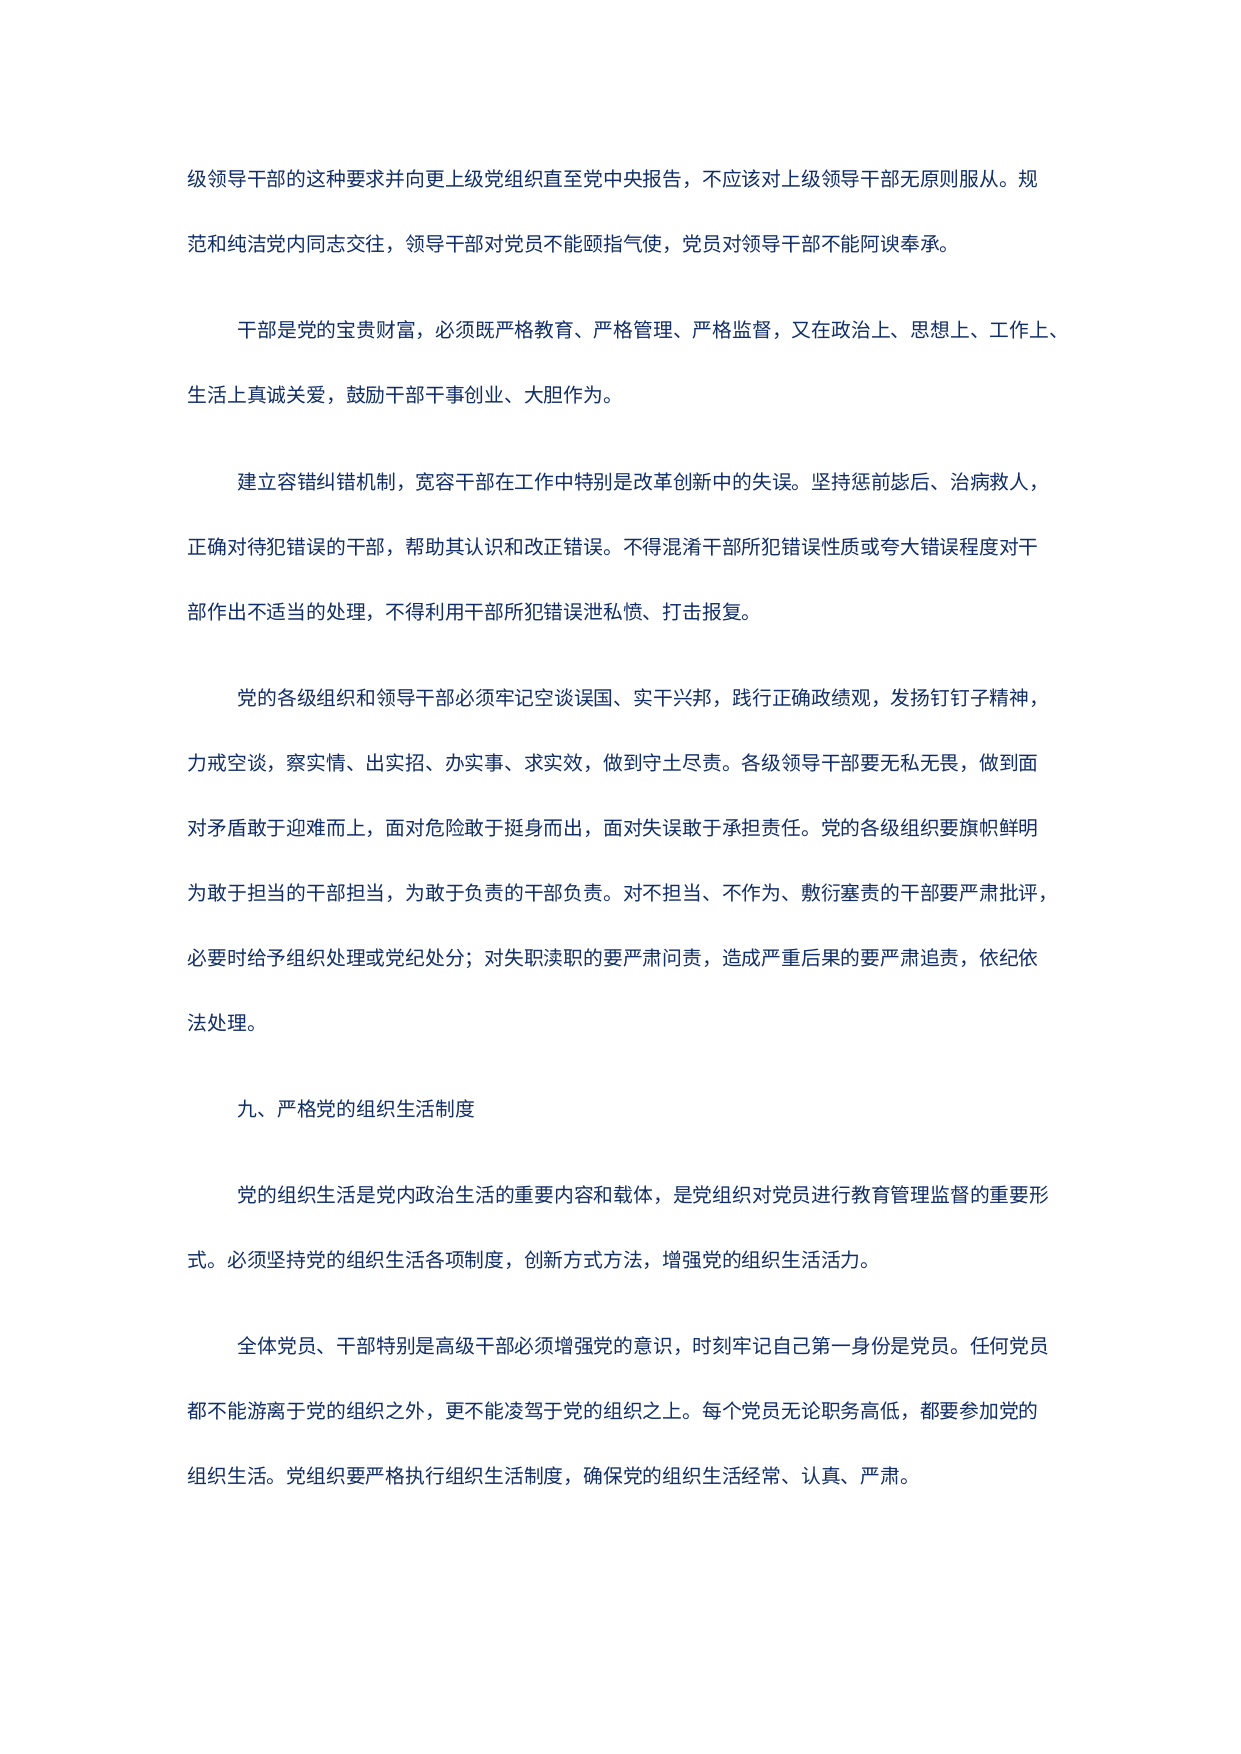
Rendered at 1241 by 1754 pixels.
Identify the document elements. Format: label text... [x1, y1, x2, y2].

text 干部是党的宝贵财富，必须既严格教育、严格管理、严格监督，又在政治上、思想上、工作上、生活上真诚关爱，鼓励干部干事创业、大胆作为。 [187, 313, 1053, 411]
text 建立容错纠错机制，宽容干部在工作中特别是改革创新中的失误。坚持惩前毖后、治病救人，正确对待犯错误的干部，帮助其认识和改正错误。不得混淆干部所犯错误性质或夸大错误程度对干部作出不适当的处理，不得利用干部所犯错误泄私愤、打击报复。 [187, 464, 1053, 627]
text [187, 162, 1053, 259]
text 党的各级组织和领导干部必须牢记空谈误国、实干兴邦，践行正确政绩观，发扬钉钉子精神，力戒空谈，察实情、出实招、办实事、求实效，做到守土尽责。各级领导干部要无私无畏，做到面对矛盾敢于迎难而上，面对危险敢于挺身而出，面对失误敢于承担责任。党的各级组织要旗帜鲜明为敢于担当的干部担当，为敢于负责的干部负责。对不担当、不作为、敷衍塞责的干部要严肃批评，必要时给予组织处理或党纪处分；对失职渎职的要严肃问责，造成严重后果的要严肃追责，依纪依法处理。 [187, 680, 1053, 1038]
text 九、严格党的组织生活制度 [187, 1092, 1053, 1124]
text 党的组织生活是党内政治生活的重要内容和载体，是党组织对党员进行教育管理监督的重要形式。必须坚持党的组织生活各项制度，创新方式方法，增强党的组织生活活力。 [187, 1178, 1053, 1275]
text 全体党员、干部特别是高级干部必须增强党的意识，时刻牢记自己第一身份是党员。任何党员都不能游离于党的组织之外，更不能凌驾于党的组织之上。每个党员无论职务高低，都要参加党的组织生活。党组织要严格执行组织生活制度，确保党的组织生活经常、认真、严肃。 [187, 1329, 1053, 1491]
